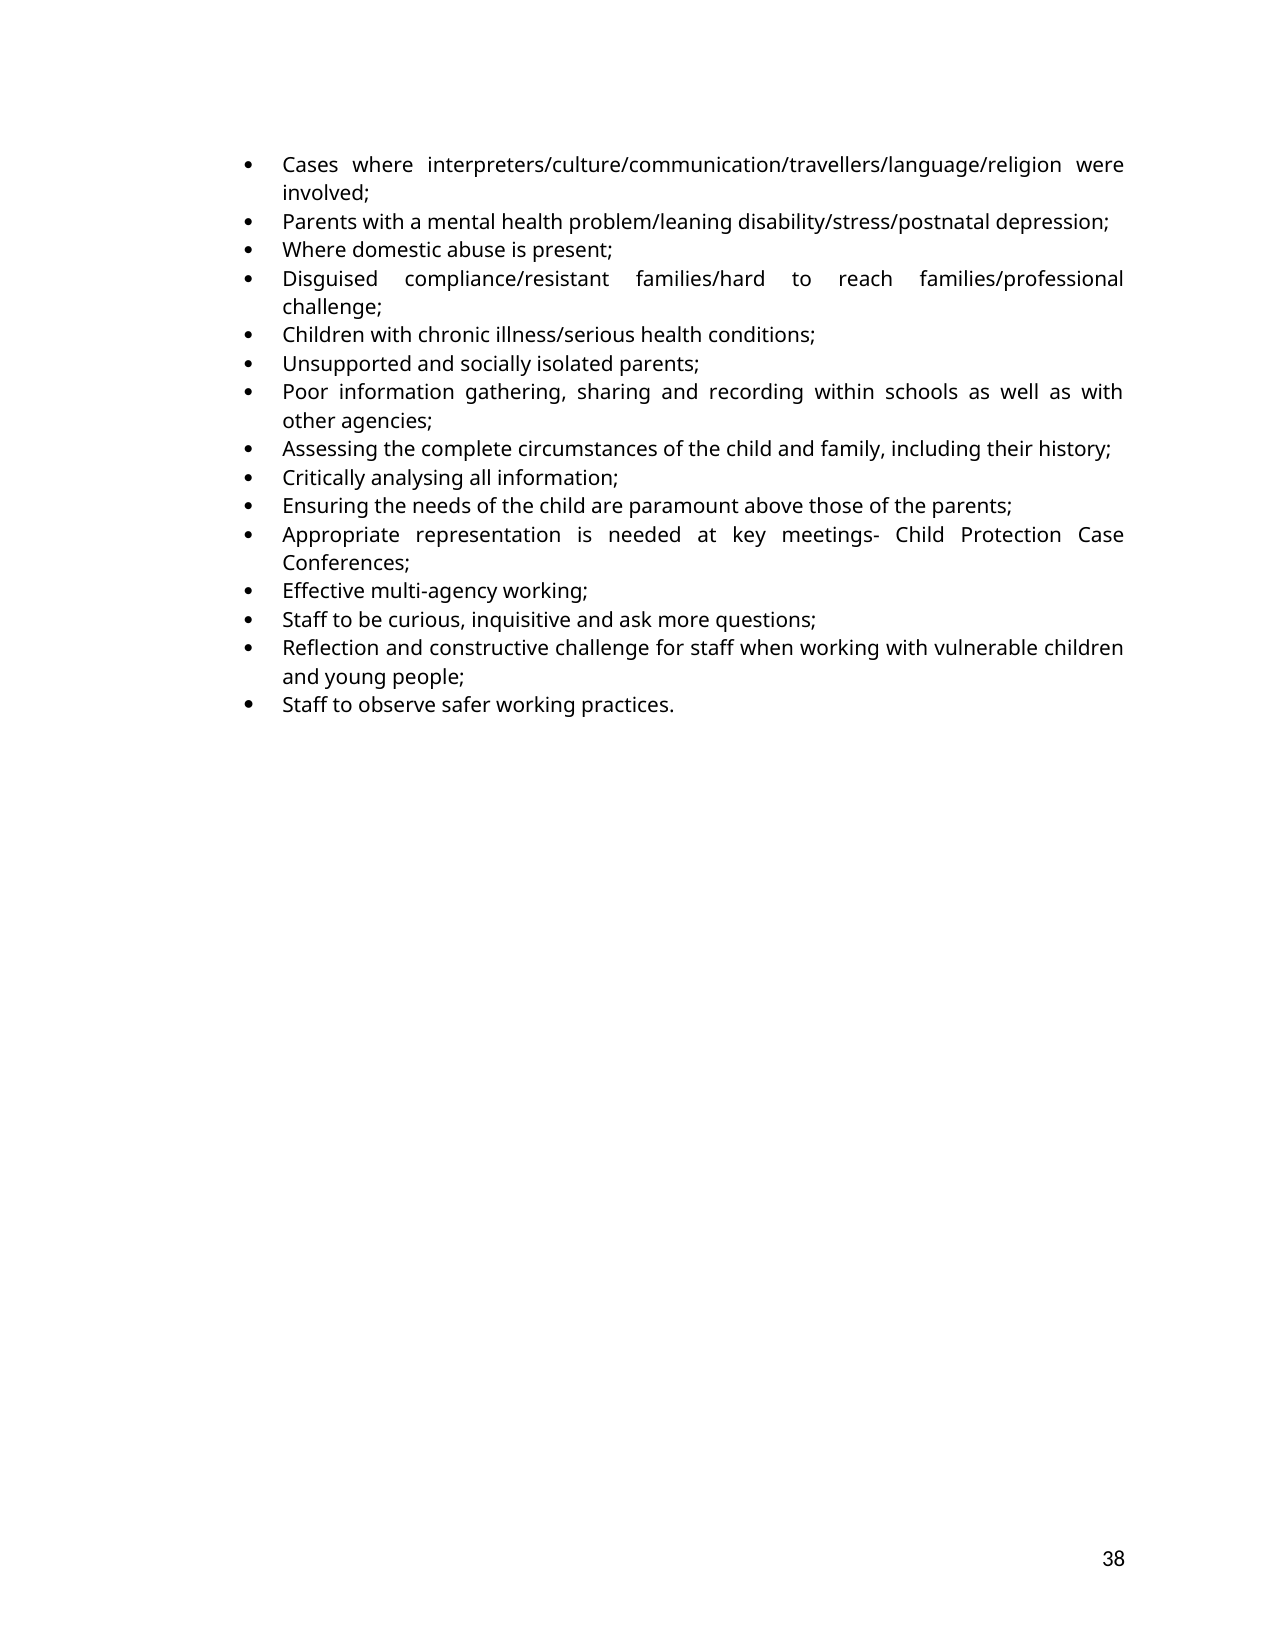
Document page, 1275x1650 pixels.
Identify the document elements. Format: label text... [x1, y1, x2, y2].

list Reflection and constructive challenge for staff when working with vulnerable children and young people; [244, 633, 1125, 690]
list Unsupported and socially isolated parents; [244, 349, 1125, 377]
list Staff to be curious, inquisitive and ask more questions; [244, 605, 1125, 633]
list Where domestic abuse is present; [244, 235, 1125, 264]
list Children with chronic illness/serious health conditions; [244, 321, 1125, 349]
list Staff to observe safer working practices. [244, 690, 1125, 719]
list Ensuring the needs of the child are paramount above those of the parents; [244, 491, 1125, 520]
list Assessing the complete circumstances of the child and family, including their history; [244, 434, 1125, 463]
list Parents with a mental health problem/leaning disability/stress/postnatal depression; [244, 207, 1125, 235]
list Effective multi-agency working; [244, 577, 1125, 605]
list Poor information gathering, sharing and recording within schools as well as with other agencies; [244, 377, 1125, 434]
list Cases where interpreters/culture/communication/travellers/language/religion were involved; [244, 150, 1125, 207]
list Appropriate representation is needed at key meetings- Child Protection Case Conferences; [244, 520, 1125, 577]
list Disguised compliance/resistant families/hard to reach families/professional challenge; [244, 264, 1125, 321]
list Critically analysing all information; [244, 463, 1125, 491]
